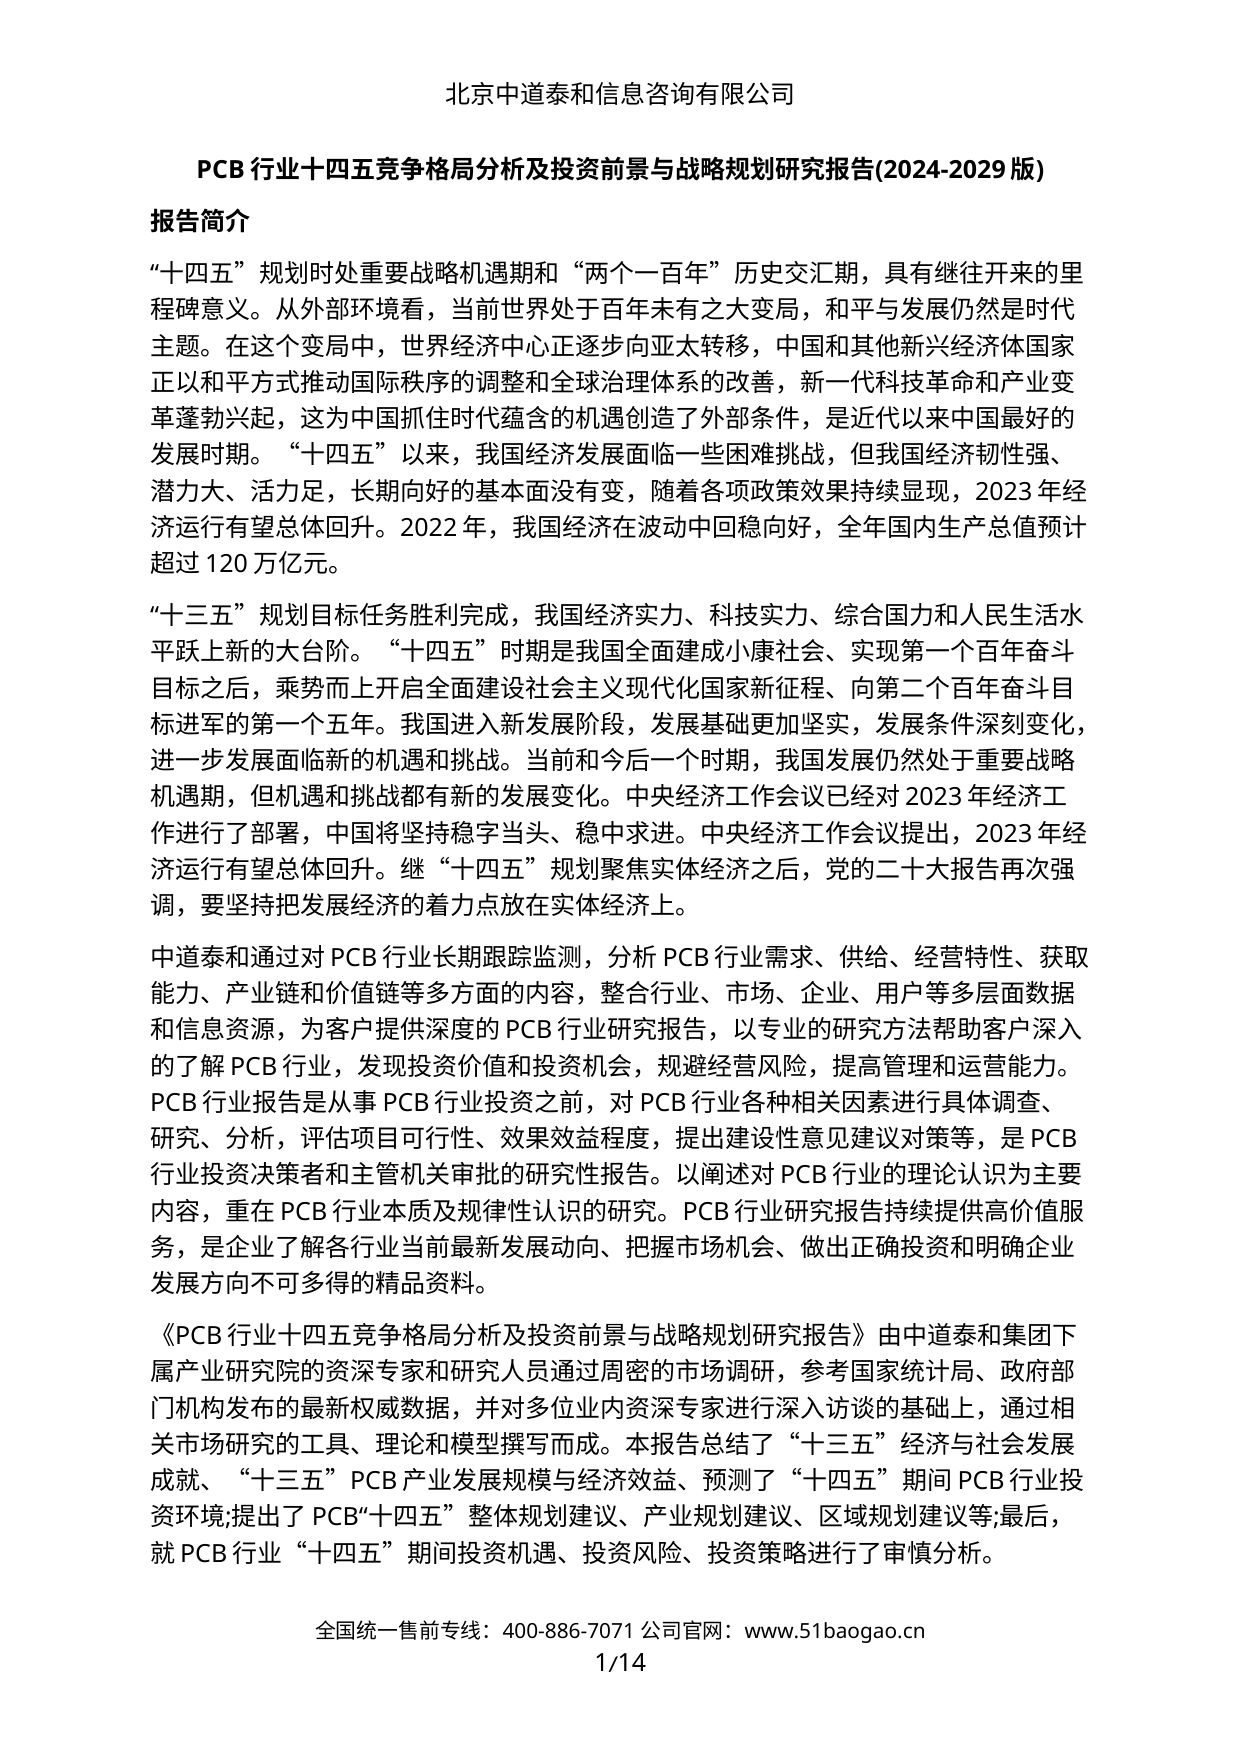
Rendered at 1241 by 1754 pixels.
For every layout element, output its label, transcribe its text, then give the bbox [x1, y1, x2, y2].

text 中道泰和通过对PCB行业长期跟踪监测，分析PCB行业需求、供给、经营特性、获取能力、产业链和价值链等多方面的内容，整合行业、市场、企业、用户等多层面数据和信息资源，为客户提供深度的PCB行业研究报告，以专业的研究方法帮助客户深入的了解PCB行业，发现投资价值和投资机会，规避经营风险，提高管理和运营能力。PCB行业报告是从事PCB行业投资之前，对PCB行业各种相关因素进行具体调查、研究、分析，评估项目可行性、效果效益程度，提出建设性意见建议对策等，是PCB行业投资决策者和主管机关审批的研究性报告。以阐述对PCB行业的理论认识为主要内容，重在PCB行业本质及规律性认识的研究。PCB行业研究报告持续提供高价值服务，是企业了解各行业当前最新发展动向、把握市场机会、做出正确投资和明确企业发展方向不可多得的精品资料。 [150, 937, 1090, 1300]
text 《PCB行业十四五竞争格局分析及投资前景与战略规划研究报告》由中道泰和集团下属产业研究院的资深专家和研究人员通过周密的市场调研，参考国家统计局、政府部门机构发布的最新权威数据，并对多位业内资深专家进行深入访谈的基础上，通过相关市场研究的工具、理论和模型撰写而成。本报告总结了“十三五”经济与社会发展成就、“十三五”PCB产业发展规模与经济效益、预测了“十四五”期间PCB行业投资环境;提出了PCB“十四五”整体规划建议、产业规划建议、区域规划建议等;最后，就PCB行业“十四五”期间投资机遇、投资风险、投资策略进行了审慎分析。 [150, 1316, 1090, 1569]
text “十三五”规划目标任务胜利完成，我国经济实力、科技实力、综合国力和人民生活水平跃上新的大台阶。“十四五”时期是我国全面建成小康社会、实现第一个百年奋斗目标之后，乘势而上开启全面建设社会主义现代化国家新征程、向第二个百年奋斗目标进军的第一个五年。我国进入新发展阶段，发展基础更加坚实，发展条件深刻变化，进一步发展面临新的机遇和挑战。当前和今后一个时期，我国发展仍然处于重要战略机遇期，但机遇和挑战都有新的发展变化。中央经济工作会议已经对2023年经济工作进行了部署，中国将坚持稳字当头、稳中求进。中央经济工作会议提出，2023年经济运行有望总体回升。继“十四五”规划聚焦实体经济之后，党的二十大报告再次强调，要坚持把发展经济的着力点放在实体经济上。 [150, 596, 1090, 922]
text “十四五”规划时处重要战略机遇期和“两个一百年”历史交汇期，具有继往开来的里程碑意义。从外部环境看，当前世界处于百年未有之大变局，和平与发展仍然是时代主题。在这个变局中，世界经济中心正逐步向亚太转移，中国和其他新兴经济体国家正以和平方式推动国际秩序的调整和全球治理体系的改善，新一代科技革命和产业变革蓬勃兴起，这为中国抓住时代蕴含的机遇创造了外部条件，是近代以来中国最好的发展时期。“十四五”以来，我国经济发展面临一些困难挑战，但我国经济韧性强、潜力大、活力足，长期向好的基本面没有变，随着各项政策效果持续显现，2023年经济运行有望总体回升。2022年，我国经济在波动中回稳向好，全年国内生产总值预计超过120万亿元。 [150, 254, 1090, 580]
text 报告简介 [150, 202, 1090, 238]
text PCB行业十四五竞争格局分析及投资前景与战略规划研究报告(2024-2029版) [150, 150, 1090, 186]
